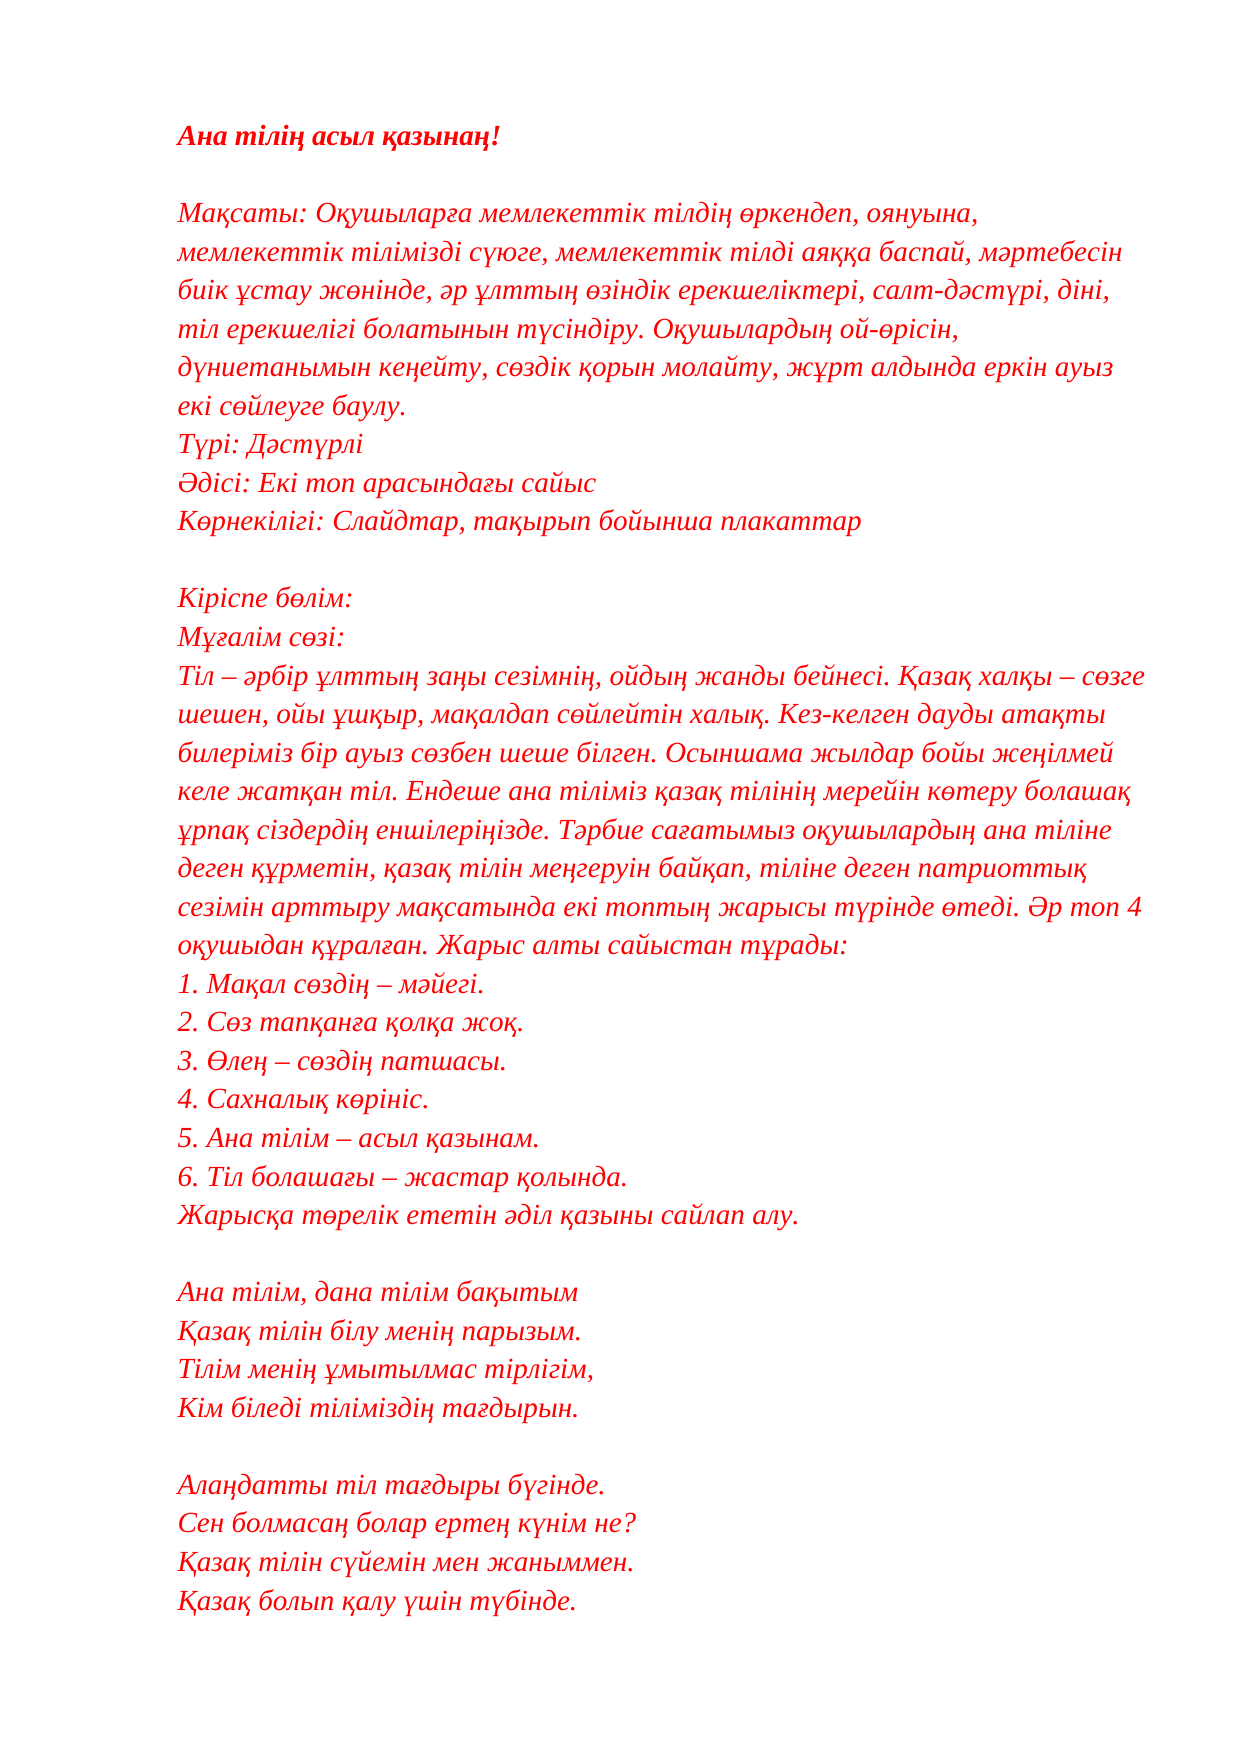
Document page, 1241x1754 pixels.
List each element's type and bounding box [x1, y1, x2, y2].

text [177, 118, 1152, 1616]
